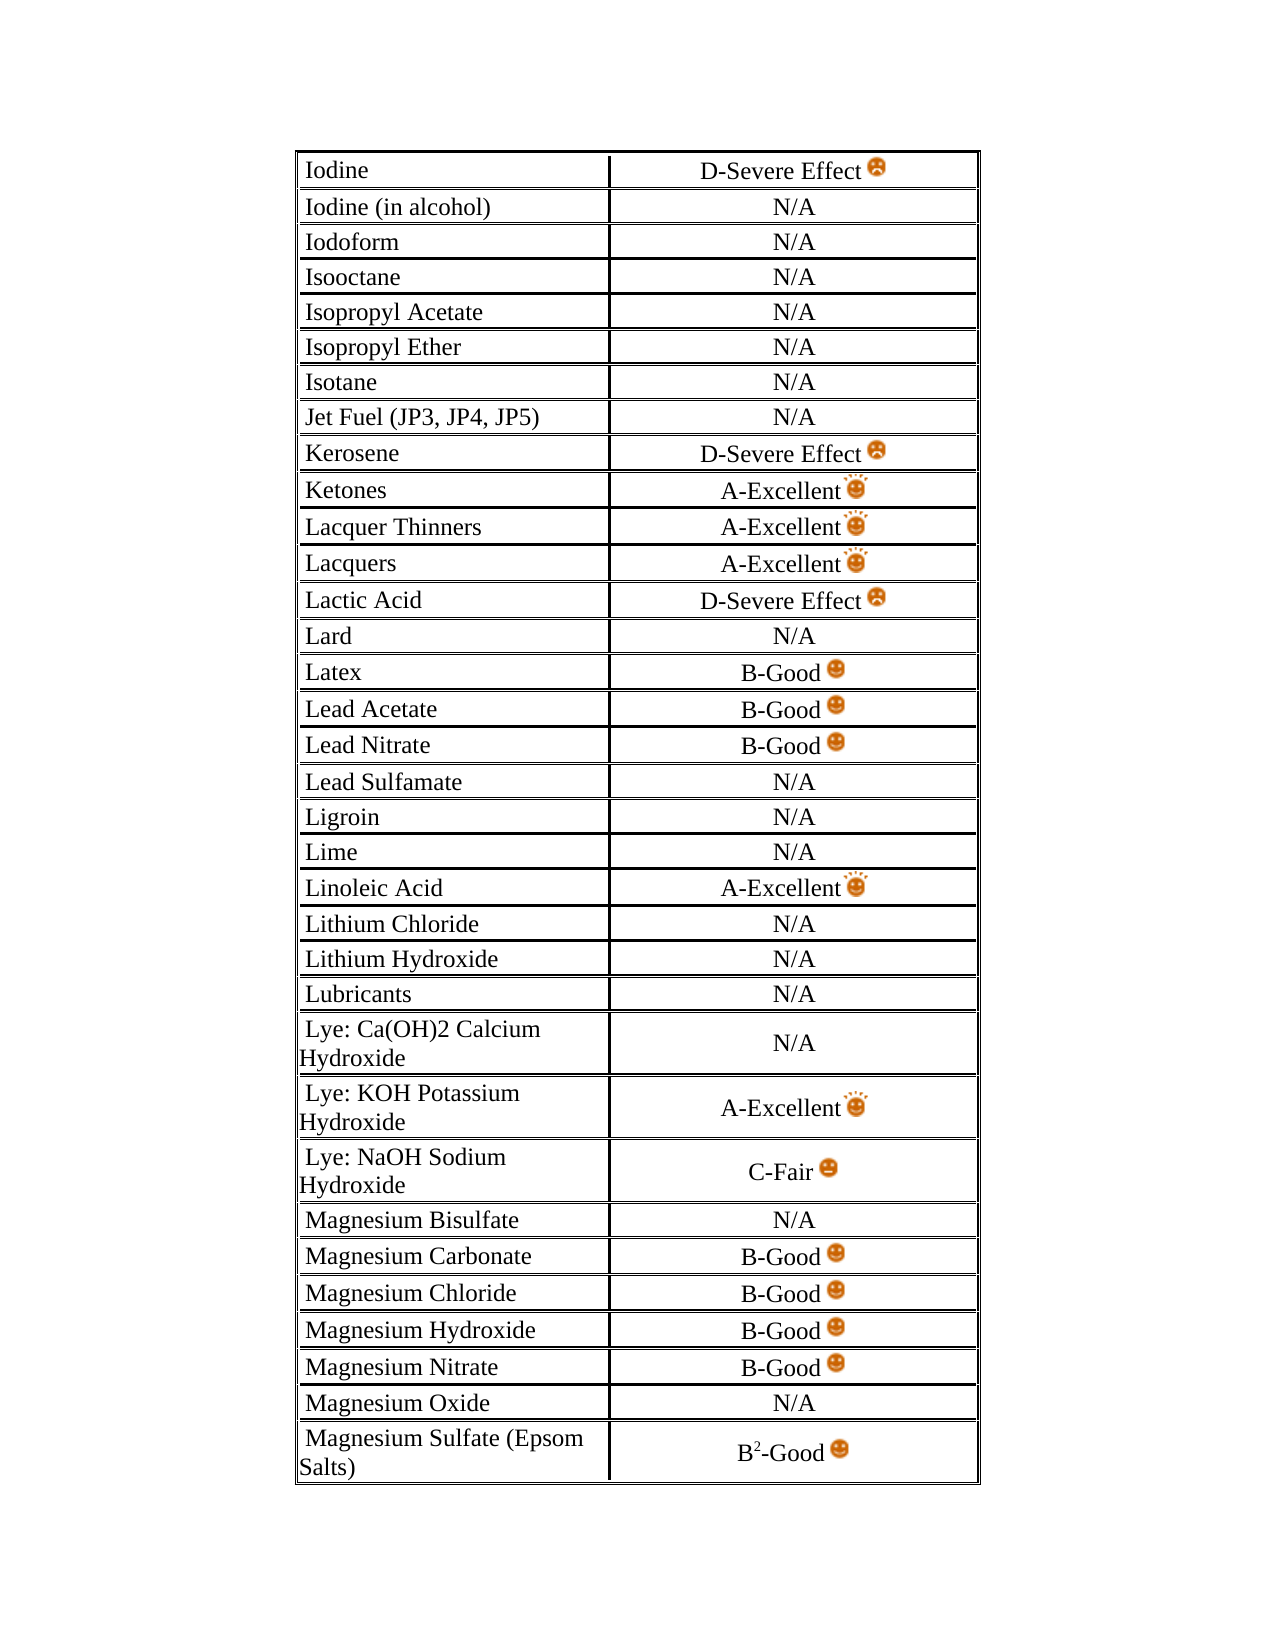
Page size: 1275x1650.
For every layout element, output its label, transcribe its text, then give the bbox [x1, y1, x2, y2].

table_cell Iodine (in alcohol) [296, 187, 609, 222]
table_cell Lard [298, 616, 608, 651]
table_cell B-Good [611, 1309, 978, 1346]
table_cell B-Good [609, 1236, 979, 1273]
table_cell N/A [609, 187, 979, 222]
table_cell Ligroin [296, 797, 609, 832]
picture [824, 1436, 852, 1462]
table_cell Lead Acetate [298, 688, 608, 725]
picture [841, 1091, 868, 1117]
table_cell Magnesium Carbonate [296, 1236, 609, 1273]
picture [821, 1240, 848, 1266]
table_cell Lacquers [296, 543, 608, 579]
table_cell Lye: KOH Potassium Hydroxide [298, 1073, 608, 1137]
table_cell C-Fair [609, 1137, 979, 1201]
picture [813, 1155, 840, 1181]
table_cell D-Severe Effect [611, 580, 978, 616]
table_cell N/A [611, 1009, 978, 1073]
table_cell A-Excellent [611, 1073, 978, 1137]
table_cell B-Good [609, 1273, 979, 1309]
table_cell Lead Sulfamate [296, 762, 609, 797]
table_cell Lithium Chloride [298, 904, 608, 939]
table_cell N/A [611, 974, 978, 1009]
table_cell B-Good [611, 1346, 978, 1383]
table_cell N/A [611, 1383, 979, 1418]
table_cell N/A [611, 616, 978, 651]
table_cell Isopropyl Ether [298, 327, 608, 362]
table_cell Isotane [298, 362, 608, 397]
table_cell Magnesium Bisulfate [296, 1201, 609, 1236]
picture [821, 656, 848, 682]
table_cell Isooctane [298, 257, 608, 292]
picture [841, 547, 868, 573]
table_cell A-Excellent [611, 506, 977, 543]
table_cell Lye: NaOH Sodium Hydroxide [296, 1137, 609, 1201]
table_cell Kerosene [298, 433, 608, 469]
table_cell Lead Nitrate [298, 725, 608, 762]
table_cell Magnesium Nitrate [298, 1346, 608, 1383]
table_cell Lactic Acid [298, 580, 608, 616]
table_cell Lye: Ca(OH)2 Calcium Hydroxide [298, 1009, 608, 1073]
picture [841, 871, 868, 897]
table_cell Iodoform [296, 222, 609, 257]
picture [841, 474, 868, 499]
table_cell N/A [611, 832, 977, 867]
table_cell N/A [611, 292, 977, 327]
table_cell B2-Good [609, 1418, 978, 1482]
picture [821, 1351, 848, 1376]
table_cell D-Severe Effect [609, 153, 977, 187]
picture [861, 584, 889, 610]
table_cell N/A [611, 362, 978, 397]
table_cell Magnesium Chloride [296, 1273, 609, 1309]
table_cell A-Excellent [611, 469, 978, 506]
table_cell B-Good [611, 725, 977, 762]
table_cell Magnesium Hydroxide [298, 1309, 608, 1346]
table_cell B-Good [611, 651, 978, 688]
picture [861, 437, 889, 463]
table_cell Lime [298, 832, 608, 867]
picture [821, 729, 848, 755]
table_cell Isopropyl Acetate [298, 292, 608, 327]
table_cell A-Excellent [611, 867, 977, 904]
picture [821, 693, 848, 718]
table_cell N/A [611, 904, 977, 939]
table_cell Latex [298, 651, 608, 688]
table_cell N/A [611, 939, 977, 974]
table_cell N/A [609, 222, 979, 257]
table_cell B-Good [611, 688, 978, 725]
picture [841, 510, 868, 536]
table_cell Ketones [298, 469, 608, 506]
picture [821, 1314, 848, 1340]
table_cell N/A [609, 797, 979, 832]
table_cell D-Severe Effect [611, 433, 978, 469]
picture [821, 1277, 848, 1303]
table_cell N/A [611, 257, 977, 292]
table_cell N/A [609, 1201, 979, 1236]
table_cell Lubricants [298, 974, 608, 1009]
picture [861, 154, 889, 180]
table_cell N/A [611, 327, 978, 362]
table_cell A-Excellent [611, 543, 979, 579]
table_cell Lithium Hydroxide [298, 939, 608, 974]
table_cell N/A [609, 762, 979, 797]
table_cell Lacquer Thinners [298, 506, 608, 543]
table_cell N/A [611, 398, 978, 432]
table_cell Linoleic Acid [298, 867, 608, 904]
table_cell Magnesium Sulfate (Epsom Salts) [298, 1418, 609, 1482]
table_cell Jet Fuel (JP3, JP4, JP5) [298, 398, 608, 432]
table_cell Iodine [298, 153, 609, 187]
table_cell Magnesium Oxide [296, 1383, 608, 1418]
